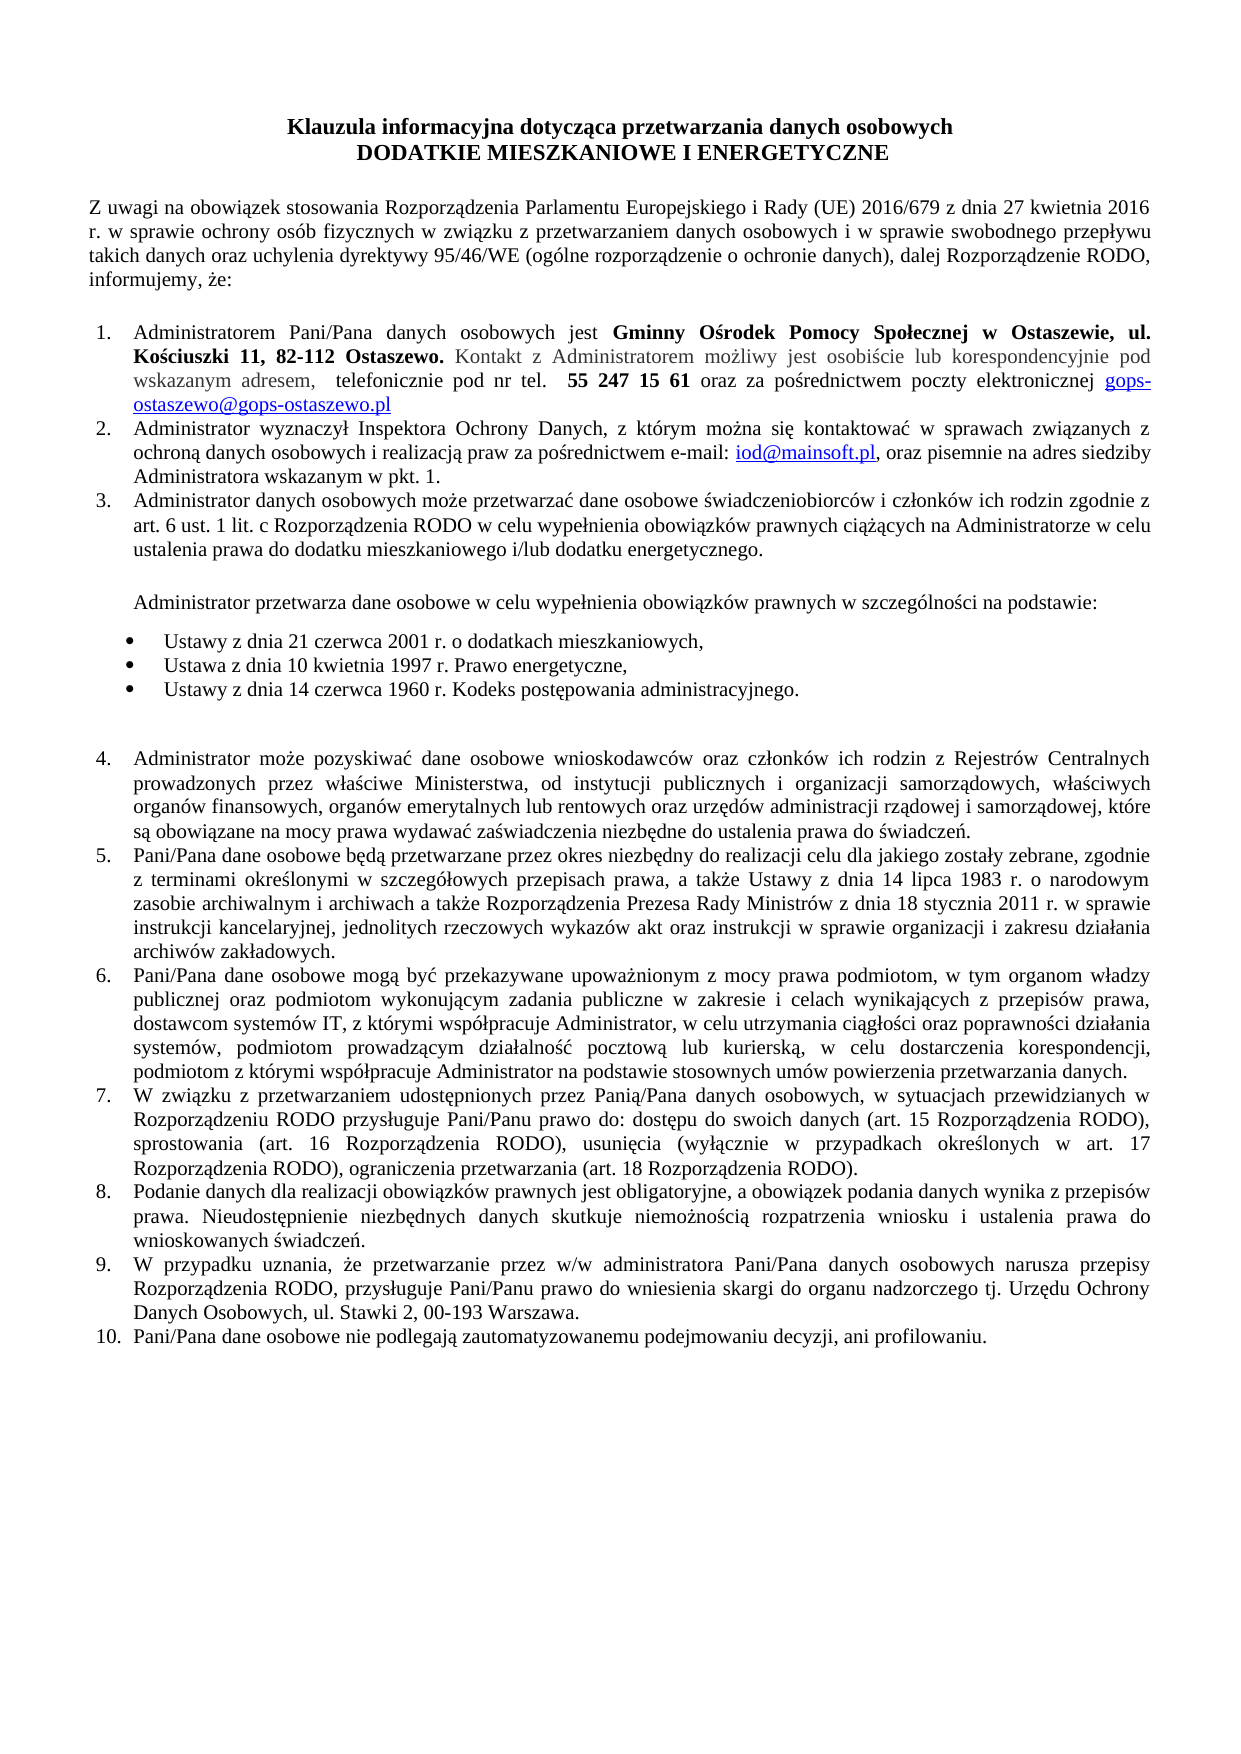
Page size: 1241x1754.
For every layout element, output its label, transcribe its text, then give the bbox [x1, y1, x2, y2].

text Z uwagi na obowiązek stosowania Rozporządzenia Parlamentu Europejskiego i Rady (UE) 2016/679 z dnia 27 kwietnia 2016 r. w sprawie ochrony osób fizycznych w związku z przetwarzaniem danych osobowych i w sprawie swobodnego przepływu takich danych oraz uchylenia dyrektywy 95/46/WE (ogólne rozporządzenie o ochronie danych), dalej Rozporządzenie RODO, informujemy, że: [89, 194, 1152, 291]
list Administrator wyznaczył Inspektora Ochrony Danych, z którym można się kontaktować w sprawach związanych z ochroną danych osobowych i realizacją praw za pośrednictwem e-mail: iod@mainsoft.pl, oraz pisemnie na adres siedziby Administratora wskazanym w pkt. 1. [96, 416, 1152, 488]
list Pani/Pana dane osobowe nie podlegają zautomatyzowanemu podejmowaniu decyzji, ani profilowaniu. [96, 1324, 1152, 1348]
list Ustawa z dnia 10 kwietnia 1997 r. Prawo energetyczne, [126, 653, 1152, 677]
list W przypadku uznania, że przetwarzanie przez w/w administratora Pani/Pana danych osobowych narusza przepisy Rozporządzenia RODO, przysługuje Pani/Panu prawo do wniesienia skargi do organu nadzorczego tj. Urzędu Ochrony Danych Osobowych, ul. Stawki 2, 00-193 Warszawa. [96, 1252, 1152, 1324]
list Administrator danych osobowych może przetwarzać dane osobowe świadczeniobiorców i członków ich rodzin zgodnie z art. 6 ust. 1 lit. c Rozporządzenia RODO w celu wypełnienia obowiązków prawnych ciążących na Administratorze w celu ustalenia prawa do dodatku mieszkaniowego i/lub dodatku energetycznego. [96, 488, 1152, 561]
list Administrator może pozyskiwać dane osobowe wnioskodawców oraz członków ich rodzin z Rejestrów Centralnych prowadzonych przez właściwe Ministerstwa, od instytucji publicznych i organizacji samorządowych, właściwych organów finansowych, organów emerytalnych lub rentowych oraz urzędów administracji rządowej i samorządowej, które są obowiązane na mocy prawa wydawać zaświadczenia niezbędne do ustalenia prawa do świadczeń. [96, 746, 1152, 843]
list Ustawy z dnia 21 czerwca 2001 r. o dodatkach mieszkaniowych, [126, 629, 1152, 653]
list W związku z przetwarzaniem udostępnionych przez Panią/Pana danych osobowych, w sytuacjach przewidzianych w Rozporządzeniu RODO przysługuje Pani/Panu prawo do: dostępu do swoich danych (art. 15 Rozporządzenia RODO), sprostowania (art. 16 Rozporządzenia RODO), usunięcia (wyłącznie w przypadkach określonych w art. 17 Rozporządzenia RODO), ograniczenia przetwarzania (art. 18 Rozporządzenia RODO). [96, 1083, 1152, 1179]
list Administrator przetwarza dane osobowe w celu wypełnienia obowiązków prawnych w szczególności na podstawie: [133, 589, 1152, 614]
list Ustawy z dnia 14 czerwca 1960 r. Kodeks postępowania administracyjnego. [126, 677, 1152, 701]
text Klauzula informacyjna dotycząca przetwarzania danych osobowych [89, 113, 1152, 139]
list Pani/Pana dane osobowe mogą być przekazywane upoważnionym z mocy prawa podmiotom, w tym organom władzy publicznej oraz podmiotom wykonującym zadania publiczne w zakresie i celach wynikających z przepisów prawa, dostawcom systemów IT, z którymi współpracuje Administrator, w celu utrzymania ciągłości oraz poprawności działania systemów, podmiotom prowadzącym działalność pocztową lub kurierską, w celu dostarczenia korespondencji, podmiotom z którymi współpracuje Administrator na podstawie stosownych umów powierzenia przetwarzania danych. [96, 963, 1152, 1083]
list Podanie danych dla realizacji obowiązków prawnych jest obligatoryjne, a obowiązek podania danych wynika z przepisów prawa. Nieudostępnienie niezbędnych danych skutkuje niemożnością rozpatrzenia wniosku i ustalenia prawa do wnioskowanych świadczeń. [96, 1179, 1152, 1252]
list Pani/Pana dane osobowe będą przetwarzane przez okres niezbędny do realizacji celu dla jakiego zostały zebrane, zgodnie z terminami określonymi w szczegółowych przepisach prawa, a także Ustawy z dnia 14 lipca 1983 r. o narodowym zasobie archiwalnym i archiwach a także Rozporządzenia Prezesa Rady Ministrów z dnia 18 stycznia 2011 r. w sprawie instrukcji kancelaryjnej, jednolitych rzeczowych wykazów akt oraz instrukcji w sprawie organizacji i zakresu działania archiwów zakładowych. [96, 843, 1152, 963]
list Administratorem Pani/Pana danych osobowych jest Gminny Ośrodek Pomocy Społecznej w Ostaszewie, ul. Kościuszki 11, 82-112 Ostaszewo. Kontakt z Administratorem możliwy jest osobiście lub korespondencyjnie pod wskazanym adresem, telefonicznie pod nr tel. 55 247 15 61 oraz za pośrednictwem poczty elektronicznej gops-ostaszewo@gops-ostaszewo.pl [96, 320, 1152, 416]
text DODATKIE MIESZKANIOWE I ENERGETYCZNE [89, 139, 1152, 165]
